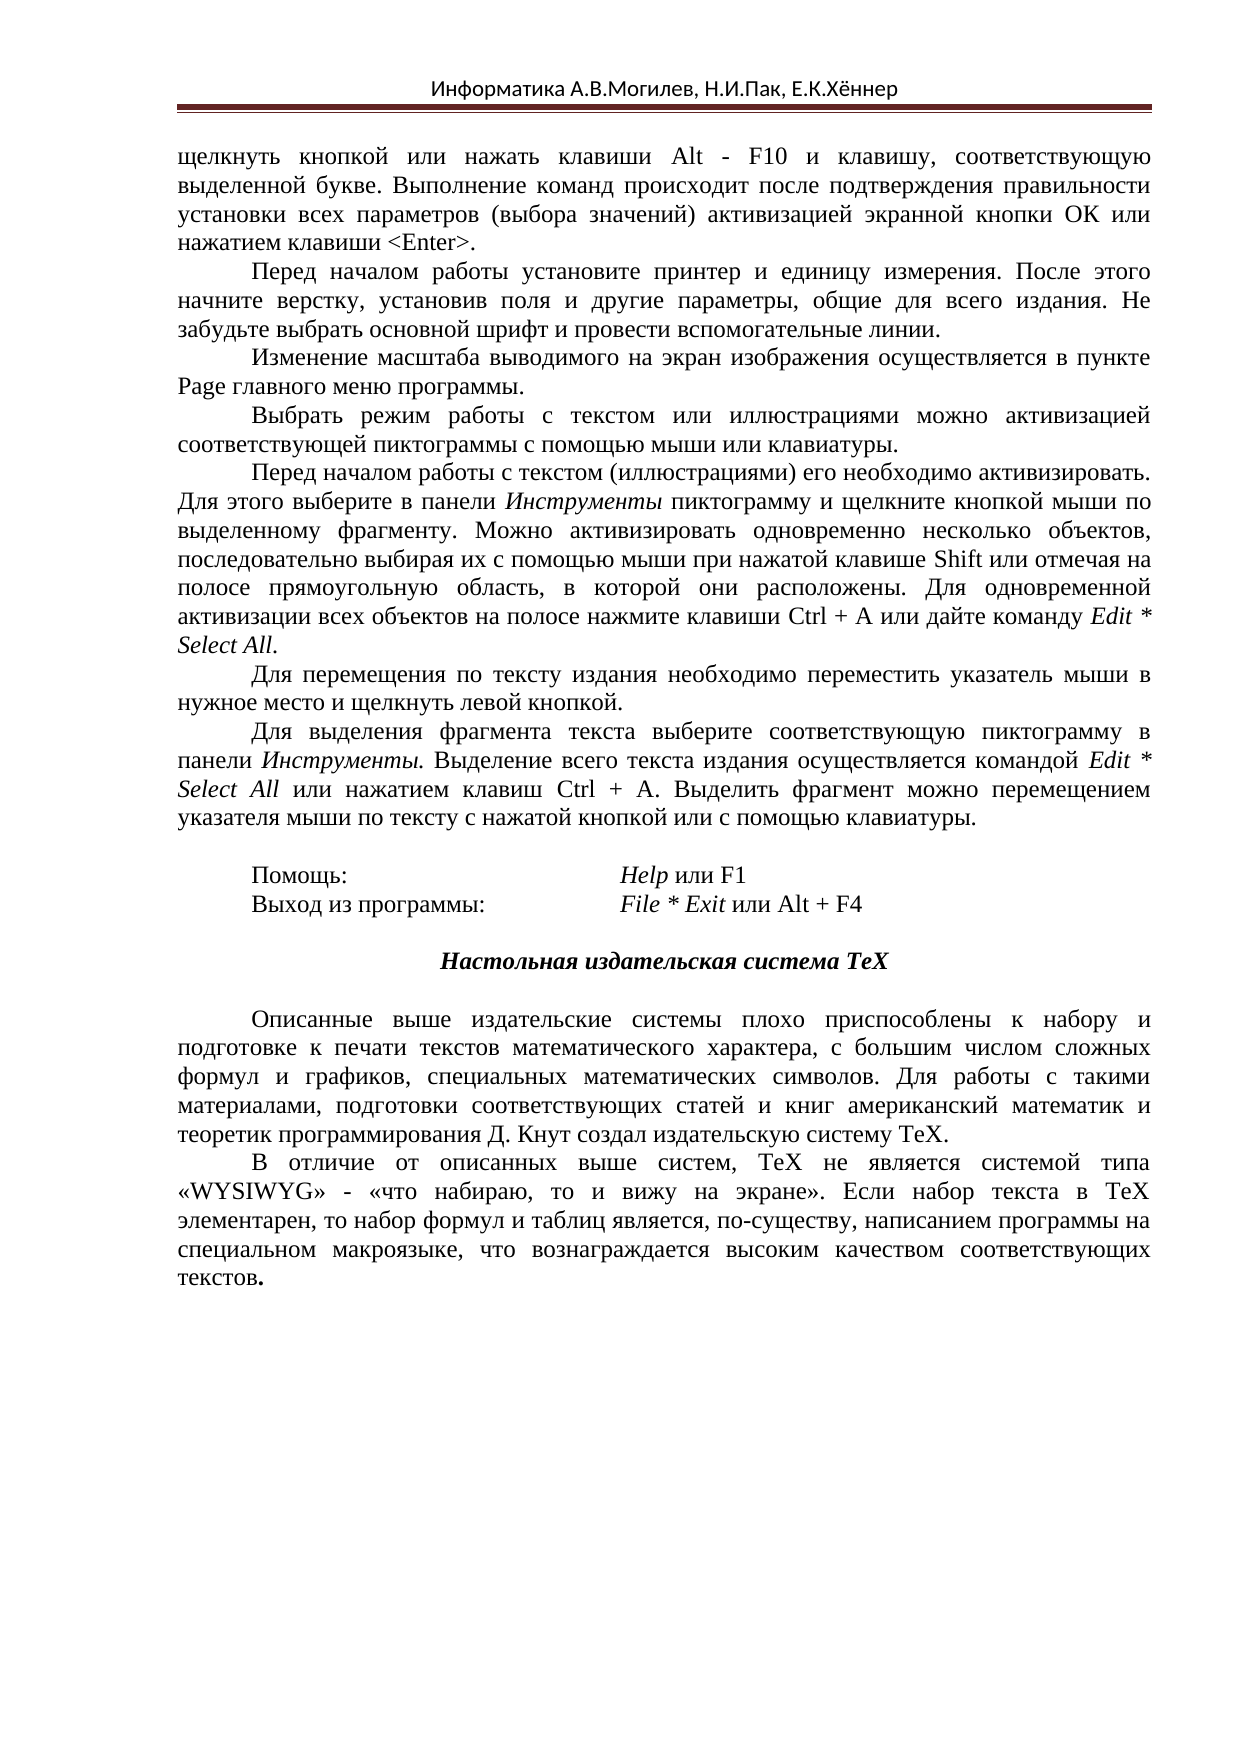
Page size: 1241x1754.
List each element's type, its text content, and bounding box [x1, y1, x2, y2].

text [177, 141, 1152, 256]
text Перед началом работы с текстом (иллюстрациями) его необходимо активизировать. Для этого выберите в панели Инструменты пиктограмму и щелкните кнопкой мыши по выделенному фрагменту. Можно активизировать одновременно несколько объектов, последовательно выбирая их с помощью мыши при нажатой клавише Shift или отмечая на полосе прямоугольную область, в которой они расположены. Для одновременной активизации всех объектов на полосе нажмите клавиши Ctrl + А или дайте команду Edit * Select All. [177, 457, 1152, 659]
text Описанные выше издательские системы плохо приспособлены к набору и подготовке к печати текстов математического характера, с большим числом сложных формул и графиков, специальных математических символов. Для работы с такими материалами, подготовки соответствующих статей и книг американский математик и теоретик программирования Д. Кнут создал издательскую систему ТеХ. [177, 1004, 1152, 1147]
text Помощь: Help или F1 [177, 860, 1152, 889]
text Для перемещения по тексту издания необходимо переместить указатель мыши в нужное место и щелкнуть левой кнопкой. [177, 659, 1152, 716]
text В отличие от описанных выше систем, ТеХ не является системой типа «WYSIWYG» - «что набираю, то и вижу на экране». Если набор текста в ТеХ элементарен, то набор формул и таблиц является, по-существу, написанием программы на специальном макроязыке, что вознаграждается высоким качеством соответствующих текстов. [177, 1147, 1152, 1291]
text Выбрать режим работы с текстом или иллюстрациями можно активизацией соответствующей пиктограммы с помощью мыши или клавиатуры. [177, 400, 1152, 457]
text Настольная издательская система ТеХ [177, 946, 1152, 975]
text Перед началом работы установите принтер и единицу измерения. После этого начните верстку, установив поля и другие параметры, общие для всего издания. Не забудьте выбрать основной шрифт и провести вспомогательные линии. [177, 256, 1152, 342]
text Выход из программы: File * Exit или Alt + F4 [177, 889, 1152, 917]
text Для выделения фрагмента текста выберите соответствующую пиктограмму в панели Инструменты. Выделение всего текста издания осуществляется командой Edit * Select All или нажатием клавиш Ctrl + А. Выделить фрагмент можно перемещением указателя мыши по тексту с нажатой кнопкой или с помощью клавиатуры. [177, 716, 1152, 831]
text Изменение масштаба выводимого на экран изображения осуществляется в пункте Page главного меню программы. [177, 342, 1152, 400]
